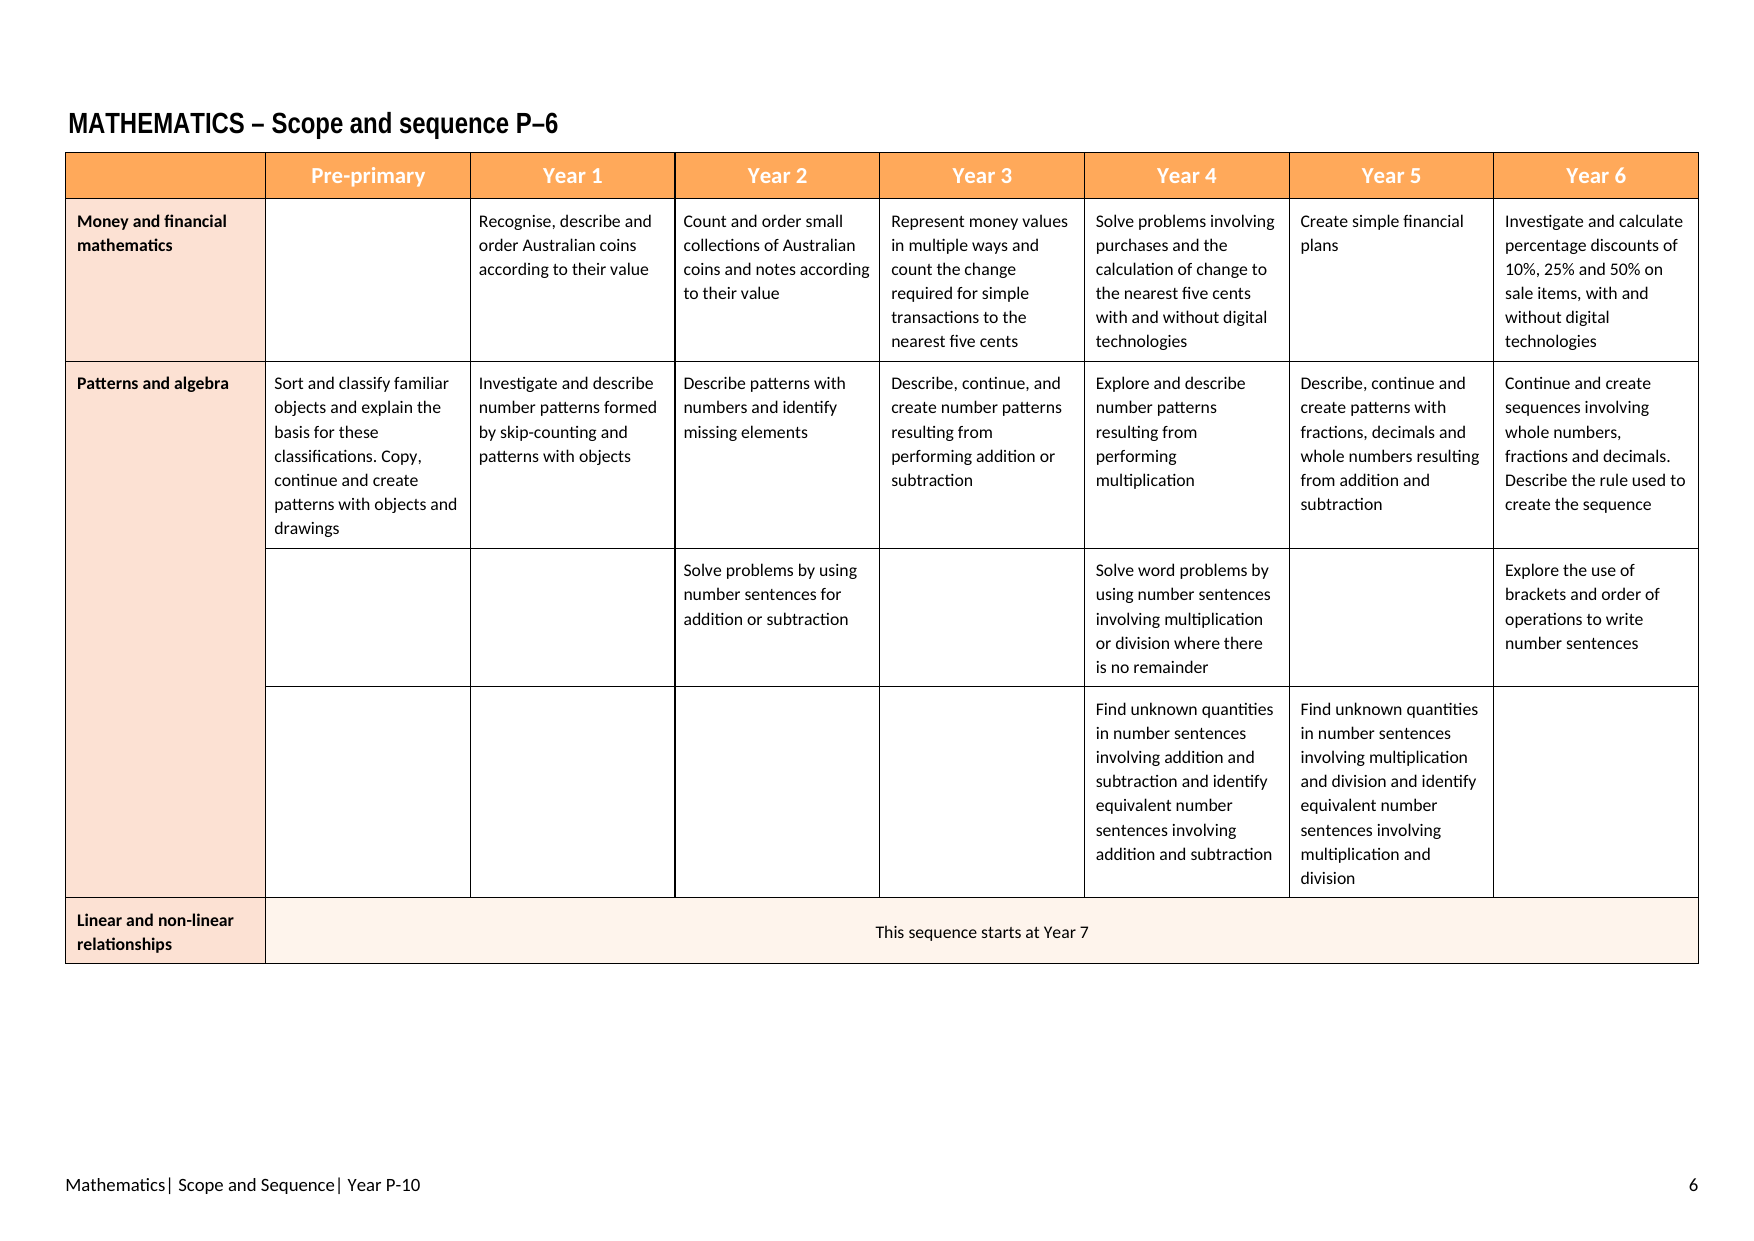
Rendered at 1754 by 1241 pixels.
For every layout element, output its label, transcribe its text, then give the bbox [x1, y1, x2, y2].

table_cell [266, 199, 470, 361]
table_cell [1290, 549, 1493, 686]
table_cell Create simple financial plans [1290, 199, 1493, 361]
table_cell Investigate and calculate percentage discounts of 10%, 25% and 50% on sale items, with and without digital technologies [1494, 199, 1698, 361]
table_cell Count and order small collections of Australian coins and notes according to their value [676, 199, 879, 361]
table_cell Describe patterns with numbers and identify missing elements [676, 362, 879, 547]
table_cell Continue and create sequences involving whole numbers, fractions and decimals. Describe the rule used to create the sequence [1494, 362, 1698, 547]
subtitle Mathematics – Scope and sequence P–6 [68, 106, 1665, 139]
table_header Year 3 [880, 153, 1084, 198]
table_cell [676, 687, 879, 897]
table_cell Patterns and algebra [66, 362, 265, 897]
table_cell Solve word problems by using number sentences involving multiplication or division where there is no remainder [1085, 549, 1289, 686]
table_cell Explore the use of brackets and order of operations to write number sentences [1494, 549, 1698, 686]
table_cell Solve problems by using number sentences for addition or subtraction [676, 549, 879, 686]
table_cell This sequence starts at Year 7 [266, 898, 1698, 963]
table_cell Recognise, describe and order Australian coins according to their value [471, 199, 674, 361]
table_header [66, 153, 265, 198]
table_header Year 4 [1085, 153, 1289, 198]
table_cell [471, 687, 674, 897]
table_cell Sort and classify familiar objects and explain the basis for these classifications. Copy, continue and create patterns with objects and drawings [266, 362, 470, 547]
table_cell [266, 549, 470, 686]
table_cell Describe, continue, and create number patterns resulting from performing addition or subtraction [880, 362, 1084, 547]
table_cell [1494, 687, 1698, 897]
table_cell Solve problems involving purchases and the calculation of change to the nearest five cents with and without digital technologies [1085, 199, 1289, 361]
table_cell [880, 549, 1084, 686]
table_cell [266, 687, 470, 897]
table_cell Find unknown quantities in number sentences involving multiplication and division and identify equivalent number sentences involving multiplication and division [1290, 687, 1493, 897]
table_cell Find unknown quantities in number sentences involving addition and subtraction and identify equivalent number sentences involving addition and subtraction [1085, 687, 1289, 897]
table_header Pre-primary [266, 153, 470, 198]
table_header Year 6 [1494, 153, 1698, 198]
table_header Year 1 [471, 153, 674, 198]
table_cell Explore and describe number patterns resulting from performing multiplication [1085, 362, 1289, 547]
table_header Year 2 [676, 153, 879, 198]
table_cell Money and financial mathematics [66, 199, 265, 361]
table_cell Investigate and describe number patterns formed by skip-counting and patterns with objects [471, 362, 674, 547]
table_cell Represent money values in multiple ways and count the change required for simple transactions to the nearest five cents [880, 199, 1084, 361]
table_header Year 5 [1290, 153, 1493, 198]
table_cell Linear and non-linear relationships [66, 898, 265, 963]
table_cell Describe, continue and create patterns with fractions, decimals and whole numbers resulting from addition and subtraction [1290, 362, 1493, 547]
table_cell [880, 687, 1084, 897]
table_cell [471, 549, 674, 686]
